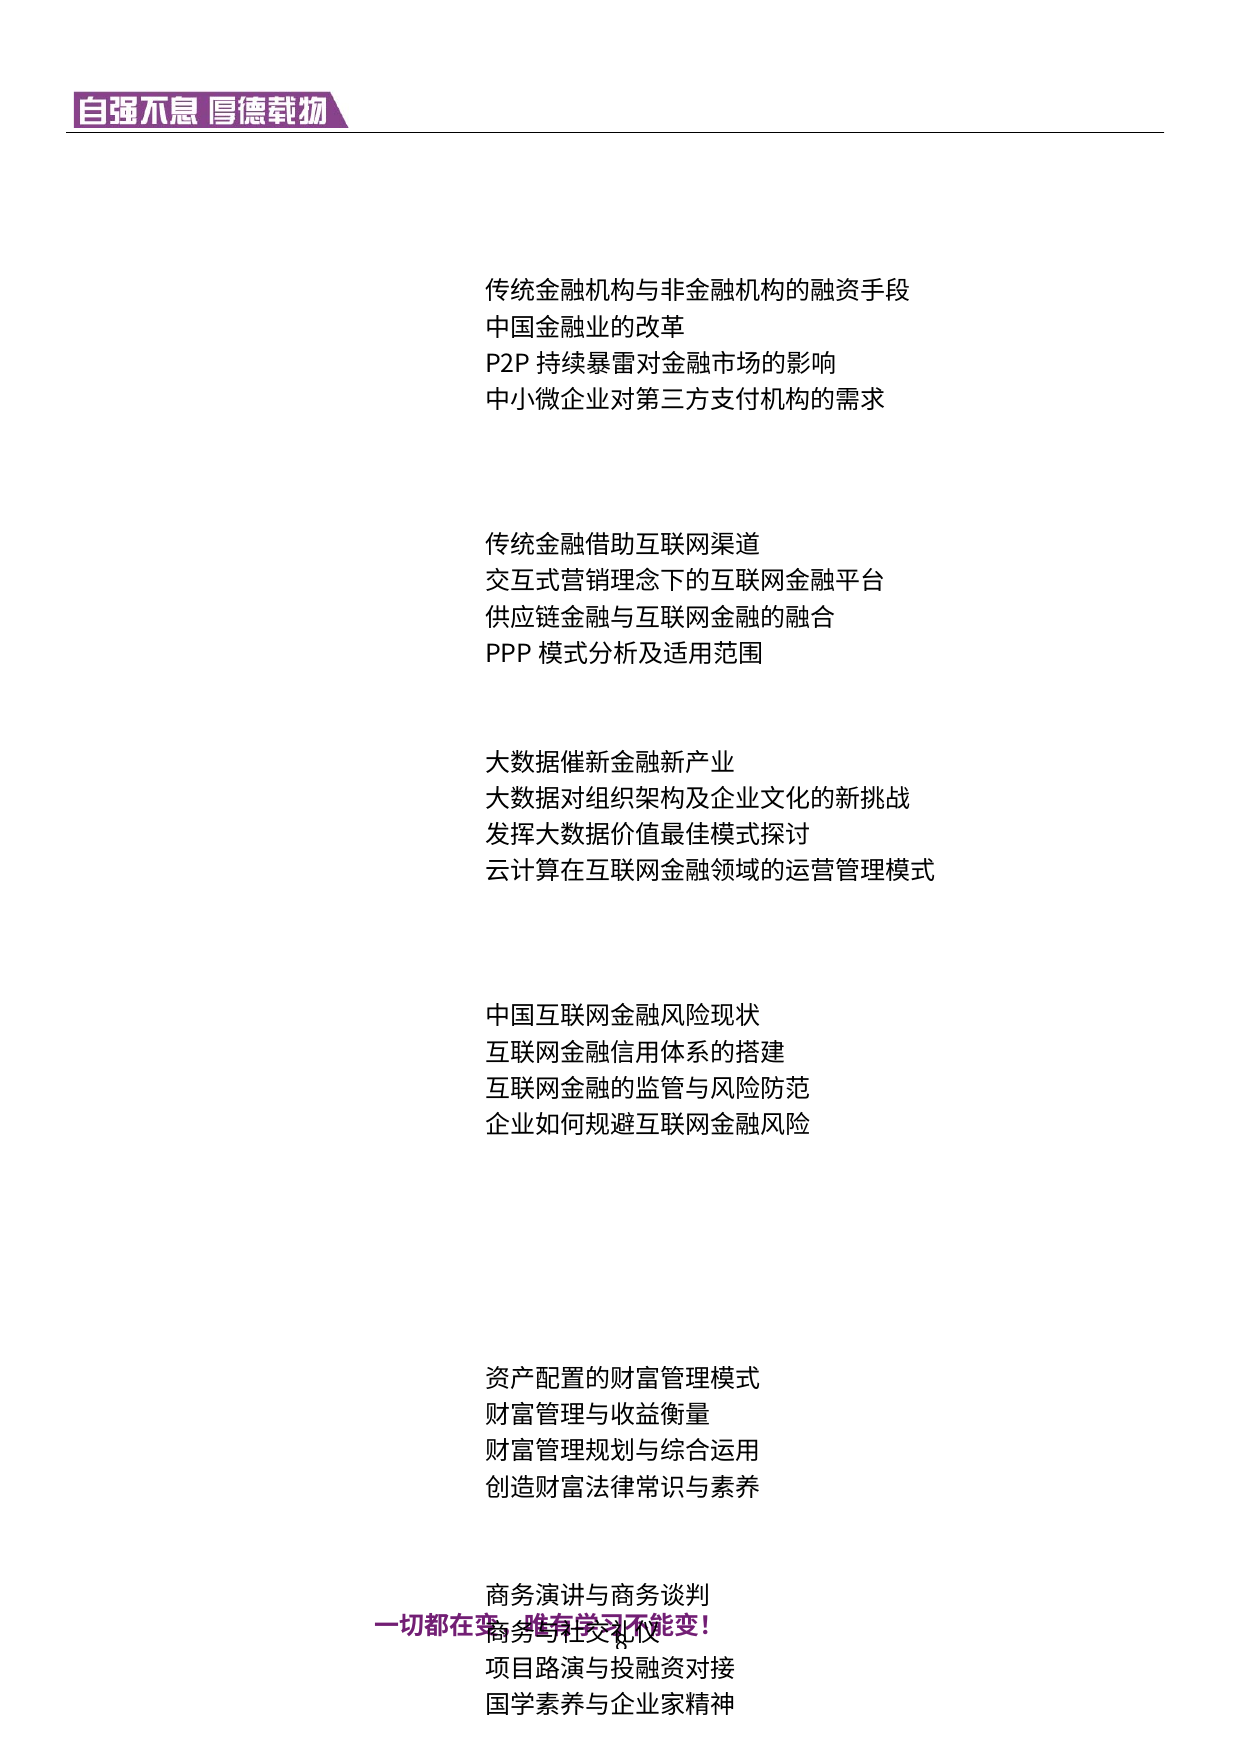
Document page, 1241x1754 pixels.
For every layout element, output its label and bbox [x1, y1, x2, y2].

picture [73, 90, 349, 128]
